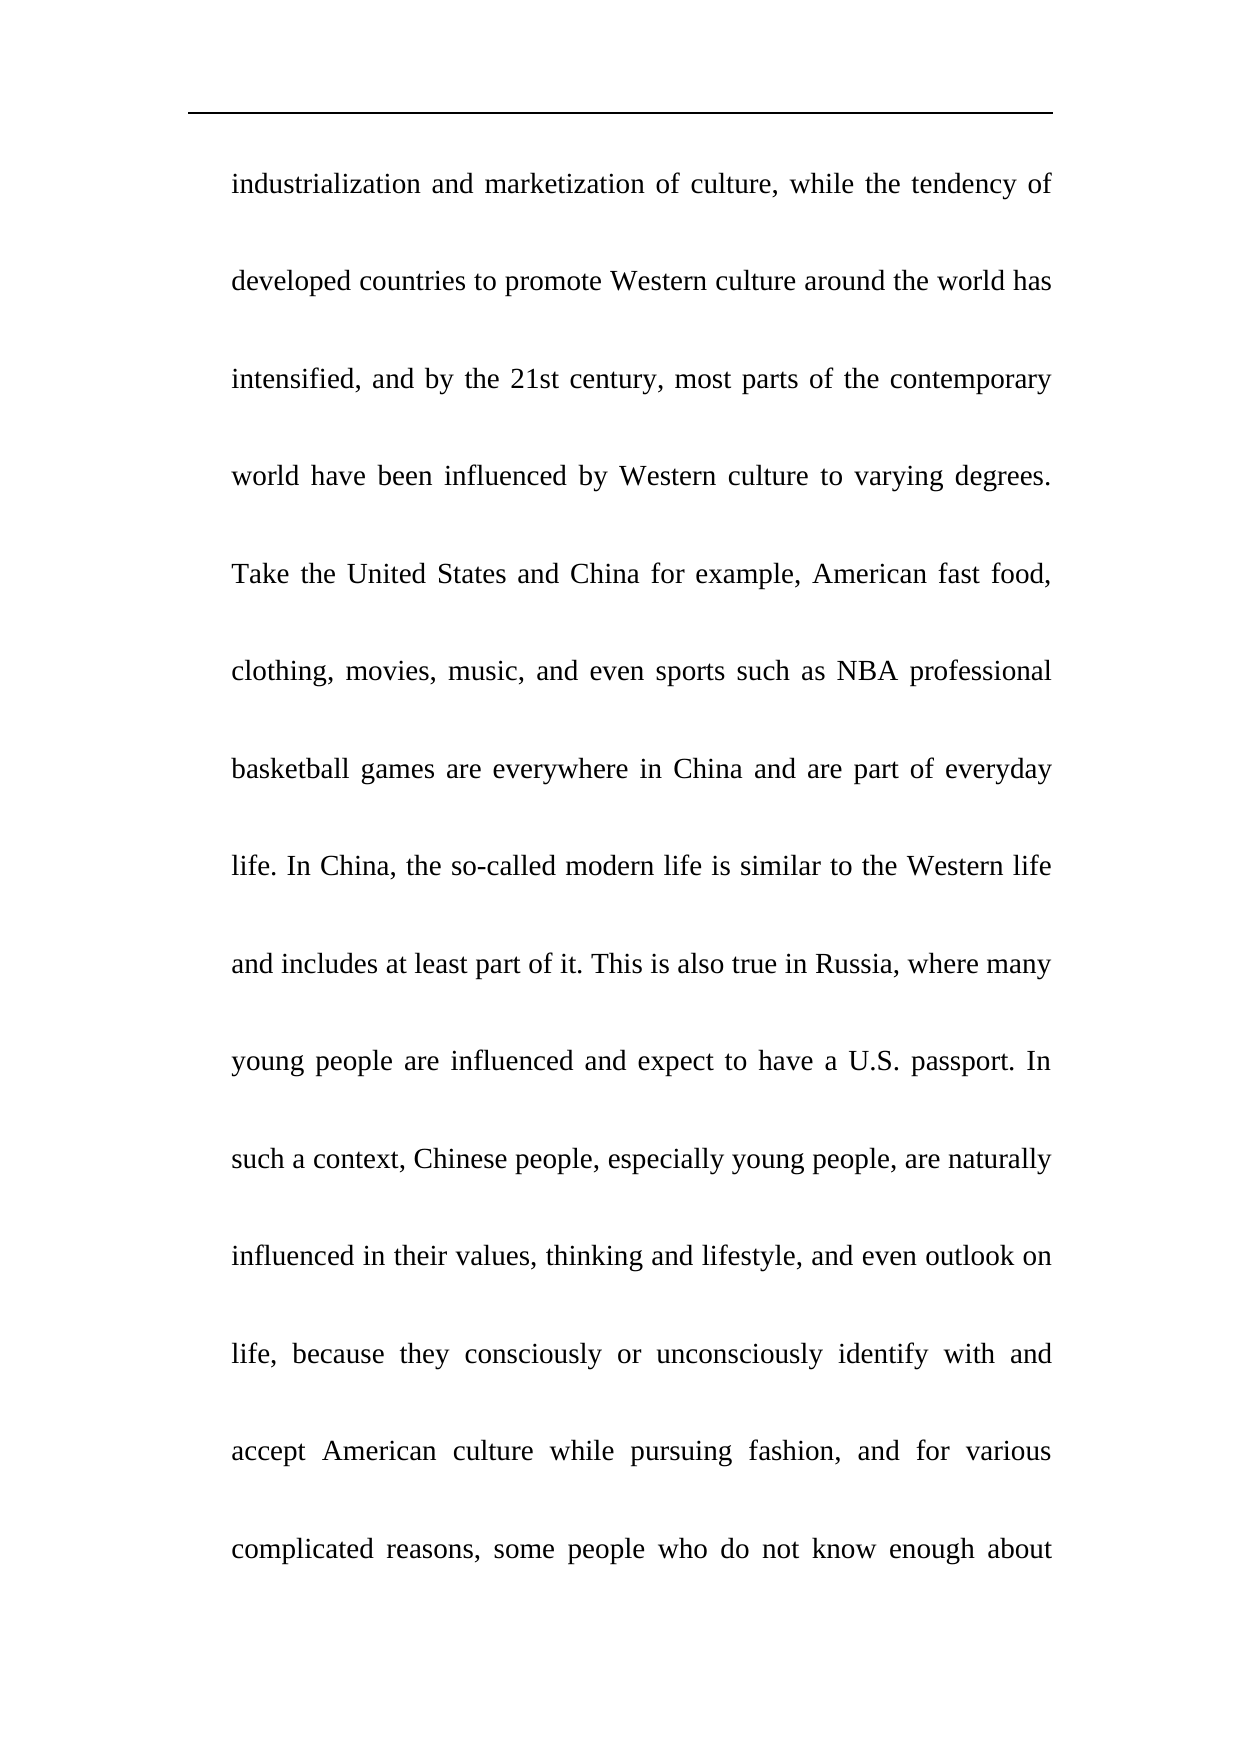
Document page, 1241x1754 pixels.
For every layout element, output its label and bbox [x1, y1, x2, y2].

text [187, 150, 1053, 1580]
